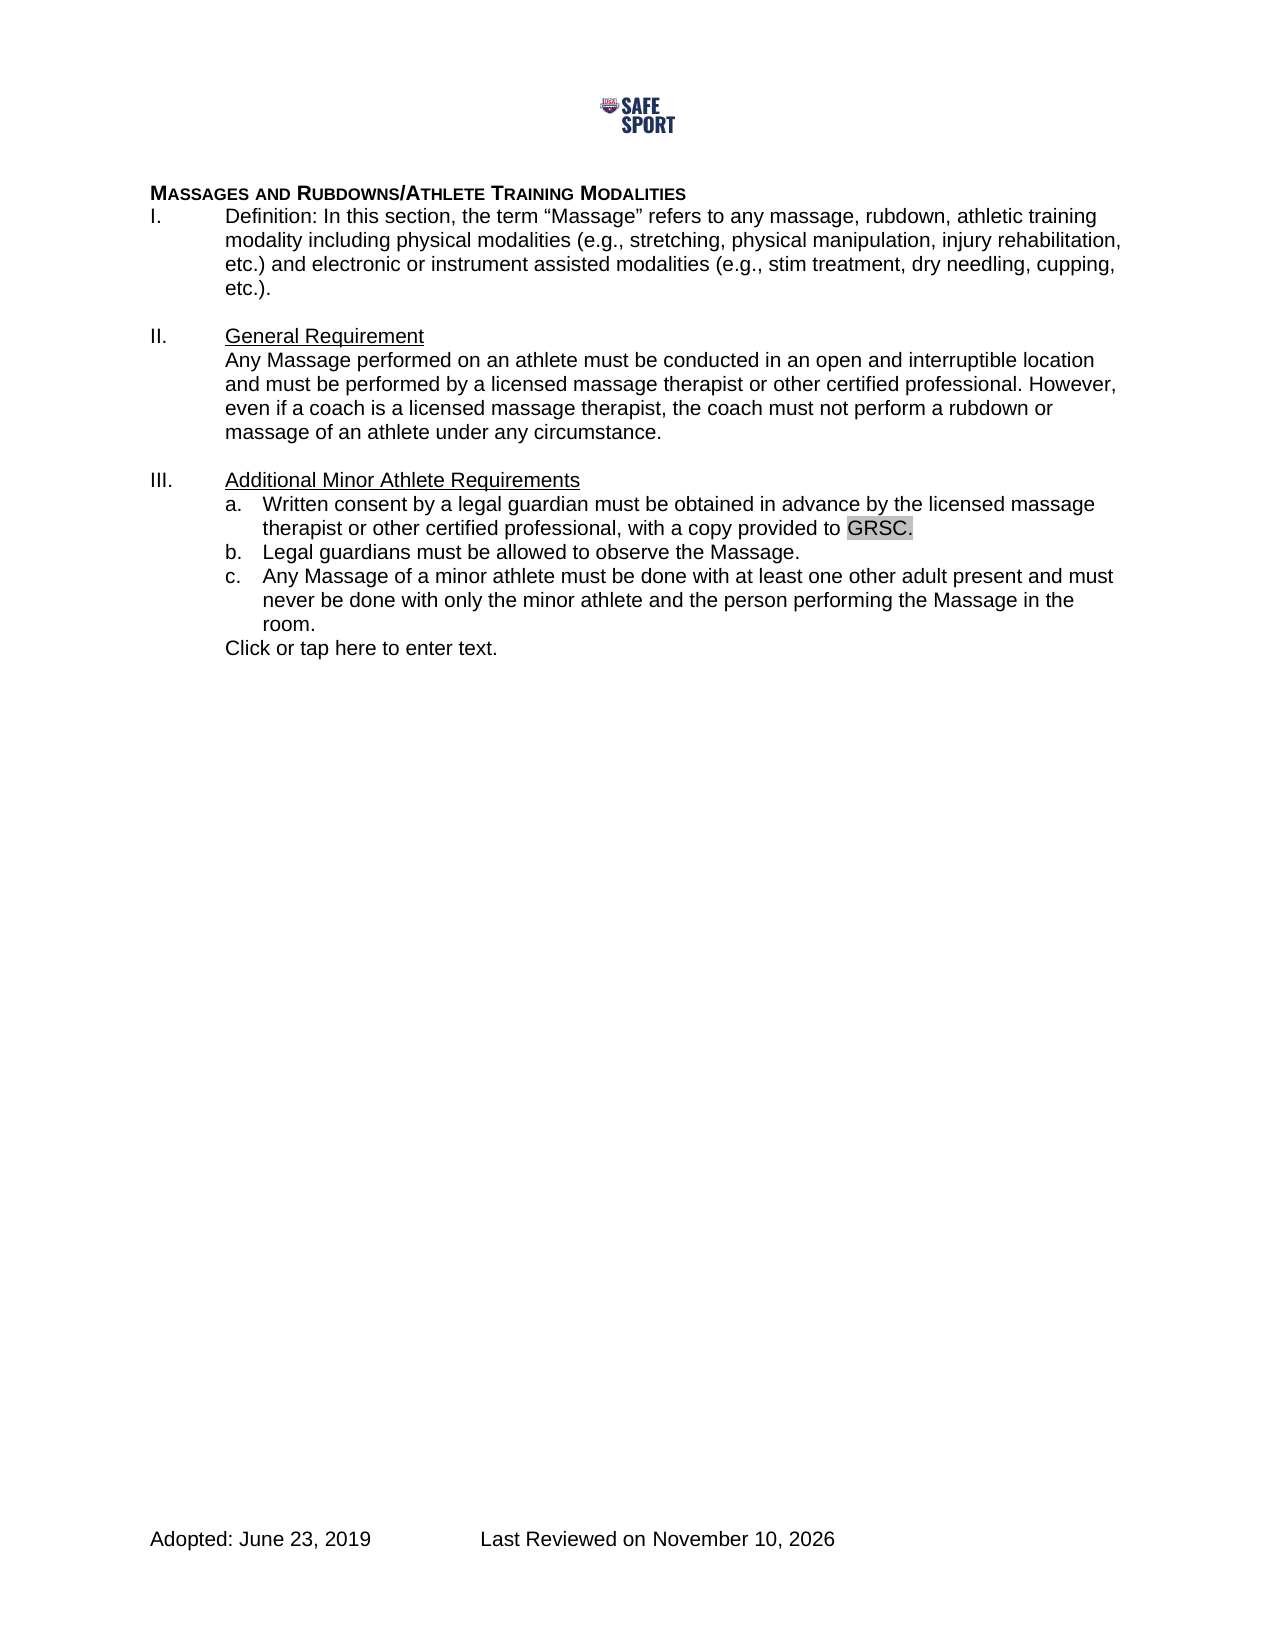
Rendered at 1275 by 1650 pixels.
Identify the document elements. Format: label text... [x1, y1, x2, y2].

list General Requirement [150, 324, 1125, 348]
list Written consent by a legal guardian must be obtained in advance by the licensed massage therapist or other certified professional, with a copy provided to . [225, 492, 1125, 540]
picture [569, 75, 706, 157]
list Any Massage of a minor athlete must be done with at least one other adult present and must never be done with only the minor athlete and the person performing the Massage in the room. [225, 564, 1125, 636]
text Massages and Rubdowns/Athlete Training Modalities [150, 180, 1125, 204]
text Any Massage performed on an athlete must be conducted in an open and interruptible location and must be performed by a licensed massage therapist or other certified professional. However, even if a coach is a licensed massage therapist, the coach must not perform a rubdown or massage of an athlete under any circumstance. [225, 348, 1125, 444]
list Legal guardians must be allowed to observe the Massage. [225, 540, 1125, 564]
list Definition: In this section, the term “Massage” refers to any massage, rubdown, athletic training modality including physical modalities (e.g., stretching, physical manipulation, injury rehabilitation, etc.) and electronic or instrument assisted modalities (e.g., stim treatment, dry needling, cupping, etc.). [150, 204, 1125, 300]
list Additional Minor Athlete Requirements [150, 468, 1125, 492]
